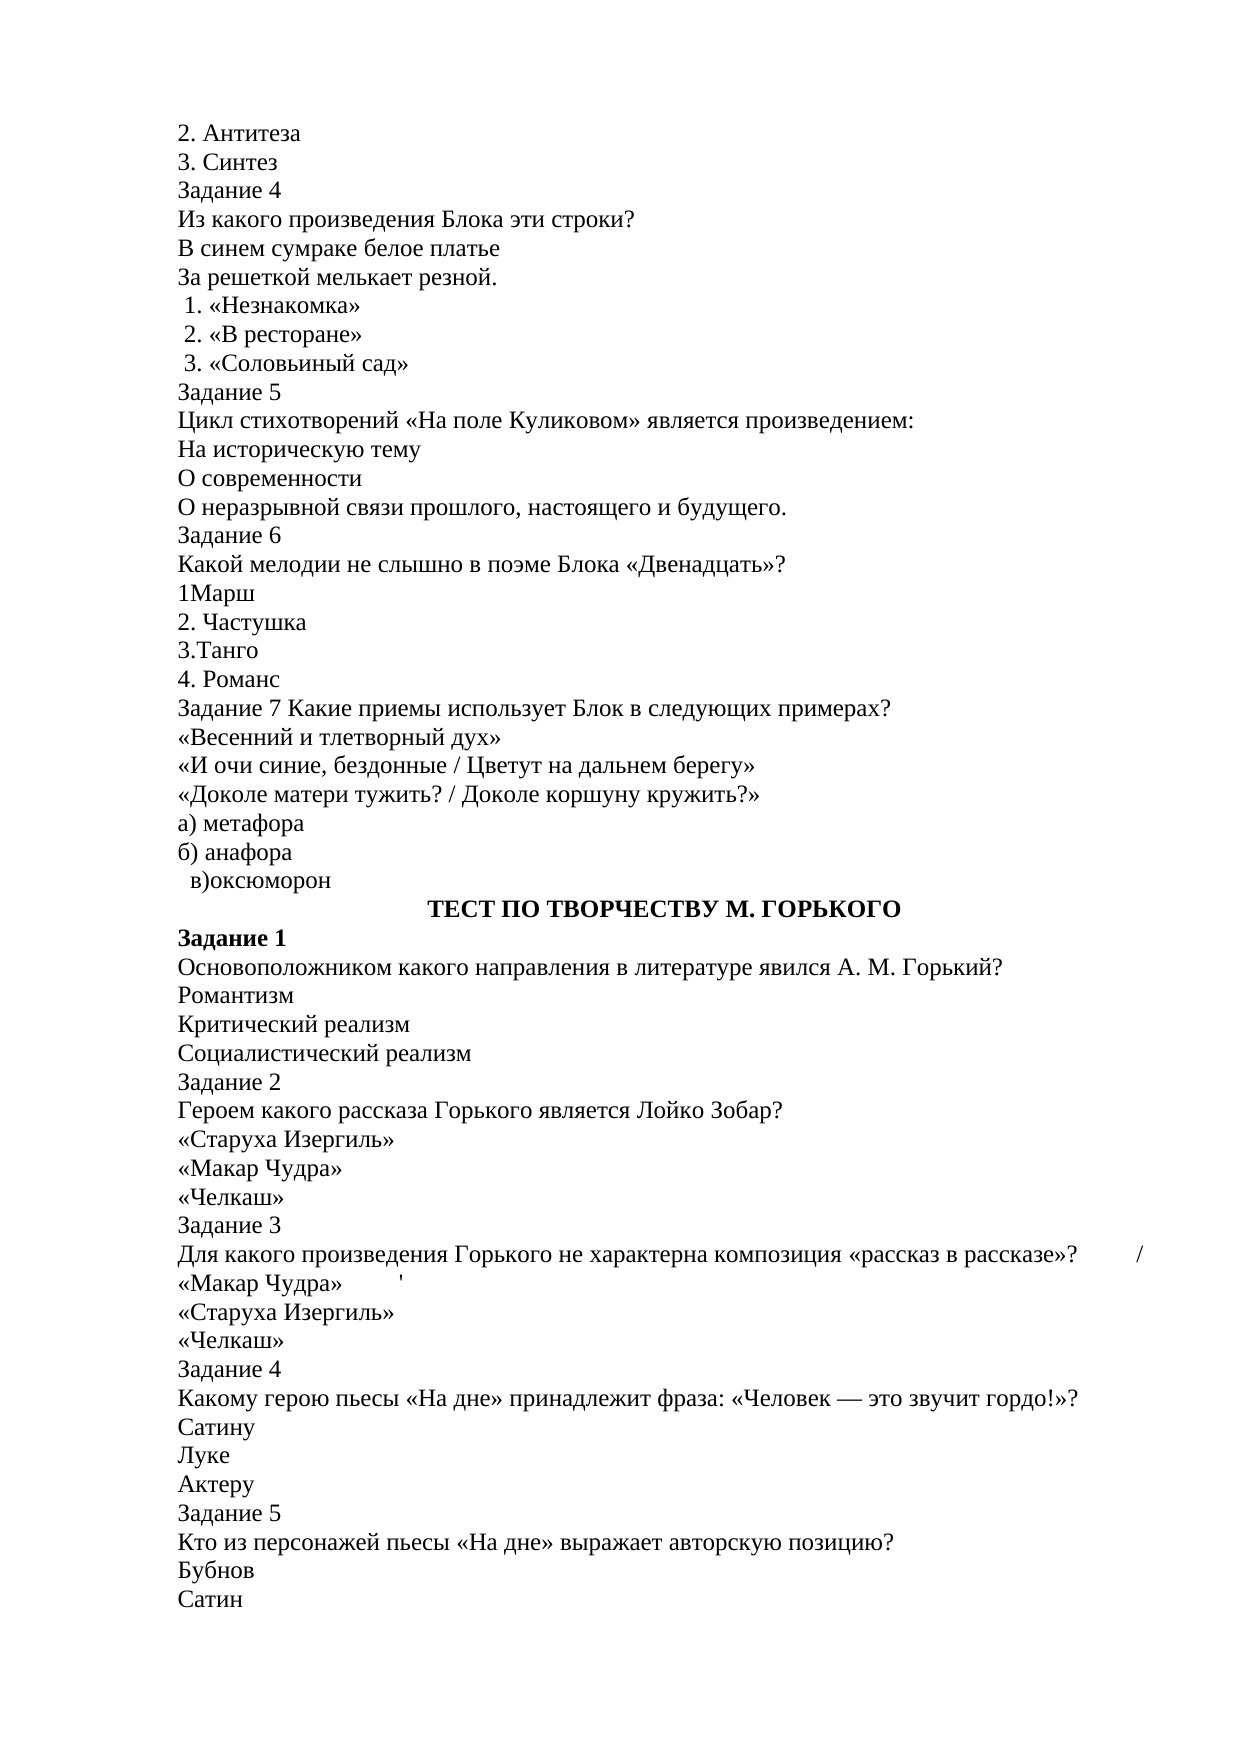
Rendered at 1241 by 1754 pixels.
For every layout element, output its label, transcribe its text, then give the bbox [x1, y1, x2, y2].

text Кто из персонажей пьесы «На дне» выражает авторскую позицию? [177, 1527, 1152, 1556]
text Задание 1 [177, 923, 1152, 952]
text Задание 5 [177, 377, 1152, 406]
text «Макар Чудра» ' [177, 1268, 1152, 1297]
text «Челкаш» [177, 1326, 1152, 1354]
text а) метафора [177, 808, 1152, 837]
text Критический реализм [177, 1009, 1152, 1038]
text 1Марш [177, 578, 1152, 607]
text «Доколе матери тужить? / Доколе коршуну кружить?» [177, 779, 1152, 808]
text Сатину [177, 1412, 1152, 1441]
text «И очи синие, бездонные / Цветут на дальнем берегу» [177, 751, 1152, 779]
text ТЕСТ ПО ТВОРЧЕСТВУ М. ГОРЬКОГО [177, 894, 1152, 923]
text б) анафора [177, 837, 1152, 866]
text Из какого произведения Блока эти строки? [177, 204, 1152, 233]
text 3. «Соловьиный сад» [177, 348, 1152, 377]
text «Весенний и тлетворный дух» [177, 722, 1152, 751]
text 4. Романс [177, 664, 1152, 693]
text Цикл стихотворений «На поле Куликовом» является произведением: [177, 406, 1152, 434]
text «Макар Чудра» [177, 1153, 1152, 1182]
text 3.Танго [177, 636, 1152, 664]
text Задание 3 [177, 1211, 1152, 1239]
text Героем какого рассказа Горького является Лойко Зобар? [177, 1096, 1152, 1124]
text Какой мелодии не слышно в поэме Блока «Двенадцать»? [177, 549, 1152, 578]
text Какому герою пьесы «На дне» принадлежит фраза: «Человек — это звучит гордо!»? [177, 1383, 1152, 1412]
text Сатин [177, 1584, 1152, 1613]
text Романтизм [177, 981, 1152, 1009]
text Задание 6 [177, 521, 1152, 549]
text Задание 4 [177, 1354, 1152, 1383]
text «Старуха Изергиль» [177, 1297, 1152, 1326]
text В синем сумраке белое платье [177, 233, 1152, 262]
text в)оксюморон [177, 866, 1152, 894]
text Социалистический реализм [177, 1038, 1152, 1067]
text Задание 2 [177, 1067, 1152, 1096]
text Луке [177, 1441, 1152, 1469]
text 3. Синтез [177, 147, 1152, 176]
text О современности [177, 463, 1152, 492]
text Задание 5 [177, 1498, 1152, 1527]
text Основоположником какого направления в литературе явился А. М. Горький? [177, 952, 1152, 981]
text Задание 7 Какие приемы использует Блок в следующих примерах? [177, 693, 1152, 722]
text Задание 4 [177, 176, 1152, 204]
text Актеру [177, 1469, 1152, 1498]
text 2. Частушка [177, 607, 1152, 636]
text На историческую тему [177, 434, 1152, 463]
text «Старуха Изергиль» [177, 1124, 1152, 1153]
text «Челкаш» [177, 1182, 1152, 1211]
text 1. «Незнакомка» [177, 291, 1152, 319]
text 2. «В ресторане» [177, 319, 1152, 348]
text О неразрывной связи прошлого, настоящего и будущего. [177, 492, 1152, 521]
text Для какого произведения Горького не характерна композиция «рассказ в рассказе»? / [177, 1239, 1152, 1268]
text Бубнов [177, 1556, 1152, 1584]
text За решеткой мелькает резной. [177, 262, 1152, 291]
text 2. Антитеза [177, 118, 1152, 147]
